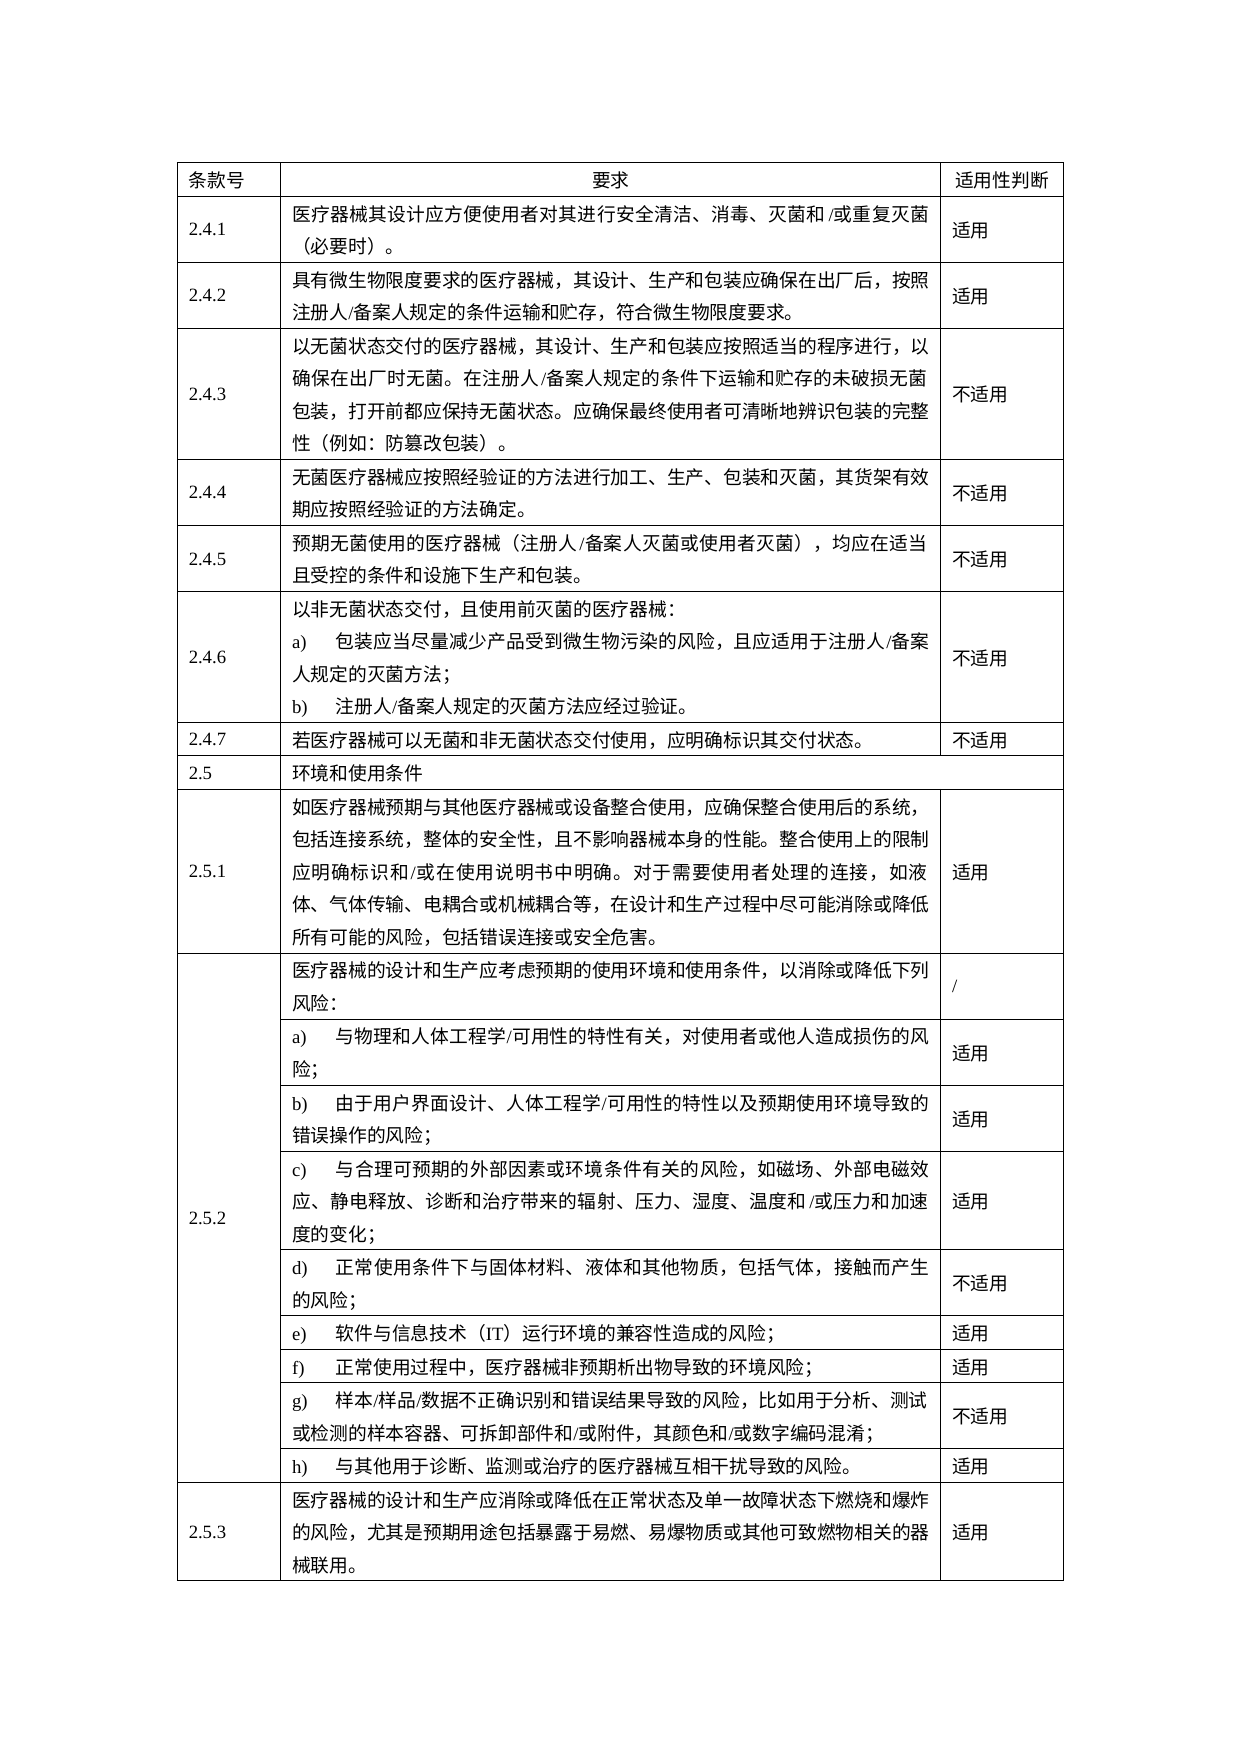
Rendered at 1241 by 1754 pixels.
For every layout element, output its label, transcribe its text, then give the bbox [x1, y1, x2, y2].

table_cell 以无菌状态交付的医疗器械，其设计、生产和包装应按照适当的程序进行，以确保在出厂时无菌。在注册人/备案人规定的条件下运输和贮存的未破损无菌包装，打开前都应保持无菌状态。应确保最终使用者可清晰地辨识包装的完整性（例如：防篡改包装）。 [281, 329, 940, 459]
table_cell 不适用 [941, 526, 1063, 591]
table_cell 不适用 [941, 1383, 1063, 1448]
table_header 适用性判断 [941, 163, 1063, 196]
table_cell 具有微生物限度要求的医疗器械，其设计、生产和包装应确保在出厂后，按照注册人/备案人规定的条件运输和贮存，符合微生物限度要求。 [281, 263, 940, 328]
table_header 条款号 [178, 163, 280, 196]
table_cell 不适用 [941, 460, 1063, 525]
table_cell 2.5.1 [178, 790, 280, 952]
table_cell f) 正常使用过程中，医疗器械非预期析出物导致的环境风险； [281, 1350, 940, 1382]
table_cell 预期无菌使用的医疗器械（注册人/备案人灭菌或使用者灭菌），均应在适当且受控的条件和设施下生产和包装。 [281, 526, 940, 591]
table_cell 医疗器械的设计和生产应消除或降低在正常状态及单一故障状态下燃烧和爆炸的风险，尤其是预期用途包括暴露于易燃、易爆物质或其他可致燃物相关的器械联用。 [281, 1483, 940, 1580]
table_cell 2.4.4 [178, 460, 280, 525]
table_cell 适用 [941, 1449, 1063, 1482]
table_cell 如医疗器械预期与其他医疗器械或设备整合使用，应确保整合使用后的系统，包括连接系统，整体的安全性，且不影响器械本身的性能。整合使用上的限制应明确标识和/或在使用说明书中明确。对于需要使用者处理的连接，如液体、气体传输、电耦合或机械耦合等，在设计和生产过程中尽可能消除或降低所有可能的风险，包括错误连接或安全危害。 [281, 790, 940, 952]
table_cell 适用 [941, 263, 1063, 328]
table_cell 2.4.3 [178, 329, 280, 459]
table_cell 2.5.2 [178, 954, 280, 1482]
table_cell 适用 [941, 1483, 1063, 1580]
table_cell 2.4.5 [178, 526, 280, 591]
table_cell 适用 [941, 790, 1063, 952]
table_cell d) 正常使用条件下与固体材料、液体和其他物质，包括气体，接触而产生的风险； [281, 1250, 940, 1315]
table_cell 适用 [941, 1316, 1063, 1349]
table_cell b) 由于用户界面设计、人体工程学/可用性的特性以及预期使用环境导致的错误操作的风险； [281, 1086, 940, 1151]
table_cell 2.4.6 [178, 592, 280, 722]
table_cell 2.5 [178, 756, 280, 789]
table_cell 2.4.7 [178, 723, 280, 755]
table_cell 2.4.2 [178, 263, 280, 328]
table_cell 若医疗器械可以无菌和非无菌状态交付使用，应明确标识其交付状态。 [281, 723, 940, 755]
table_cell a) 与物理和人体工程学/可用性的特性有关，对使用者或他人造成损伤的风险； [281, 1020, 940, 1084]
table_cell 不适用 [941, 329, 1063, 459]
table_cell 不适用 [941, 592, 1063, 722]
table_cell 适用 [941, 1152, 1063, 1249]
table_cell 以非无菌状态交付，且使用前灭菌的医疗器械： a) 包装应当尽量减少产品受到微生物污染的风险，且应适用于注册人/备案人规定的灭菌方法； b) 注册人/备案人规定的灭菌方法应经过验证。 [281, 592, 940, 722]
table_cell 无菌医疗器械应按照经验证的方法进行加工、生产、包装和灭菌，其货架有效期应按照经验证的方法确定。 [281, 460, 940, 525]
table_cell 不适用 [941, 723, 1063, 755]
table_cell 适用 [941, 1350, 1063, 1382]
table_cell 2.4.1 [178, 197, 280, 262]
table_cell 适用 [941, 1086, 1063, 1151]
table_header 要求 [281, 163, 940, 196]
table_cell e) 软件与信息技术（IT）运行环境的兼容性造成的风险； [281, 1316, 940, 1349]
table_cell / [941, 954, 1063, 1018]
table_cell 医疗器械其设计应方便使用者对其进行安全清洁、消毒、灭菌和/或重复灭菌（必要时）。 [281, 197, 940, 262]
table_cell c) 与合理可预期的外部因素或环境条件有关的风险，如磁场、外部电磁效应、静电释放、诊断和治疗带来的辐射、压力、湿度、温度和/或压力和加速度的变化； [281, 1152, 940, 1249]
table_cell 不适用 [941, 1250, 1063, 1315]
table_cell 环境和使用条件 [281, 756, 1063, 789]
table_cell 适用 [941, 1020, 1063, 1084]
table_cell 医疗器械的设计和生产应考虑预期的使用环境和使用条件，以消除或降低下列风险： [281, 954, 940, 1018]
table_cell h) 与其他用于诊断、监测或治疗的医疗器械互相干扰导致的风险。 [281, 1449, 940, 1482]
table_cell 2.5.3 [178, 1483, 280, 1580]
table_cell 适用 [941, 197, 1063, 262]
table_cell g) 样本/样品/数据不正确识别和错误结果导致的风险，比如用于分析、测试或检测的样本容器、可拆卸部件和/或附件，其颜色和/或数字编码混淆； [281, 1383, 940, 1448]
